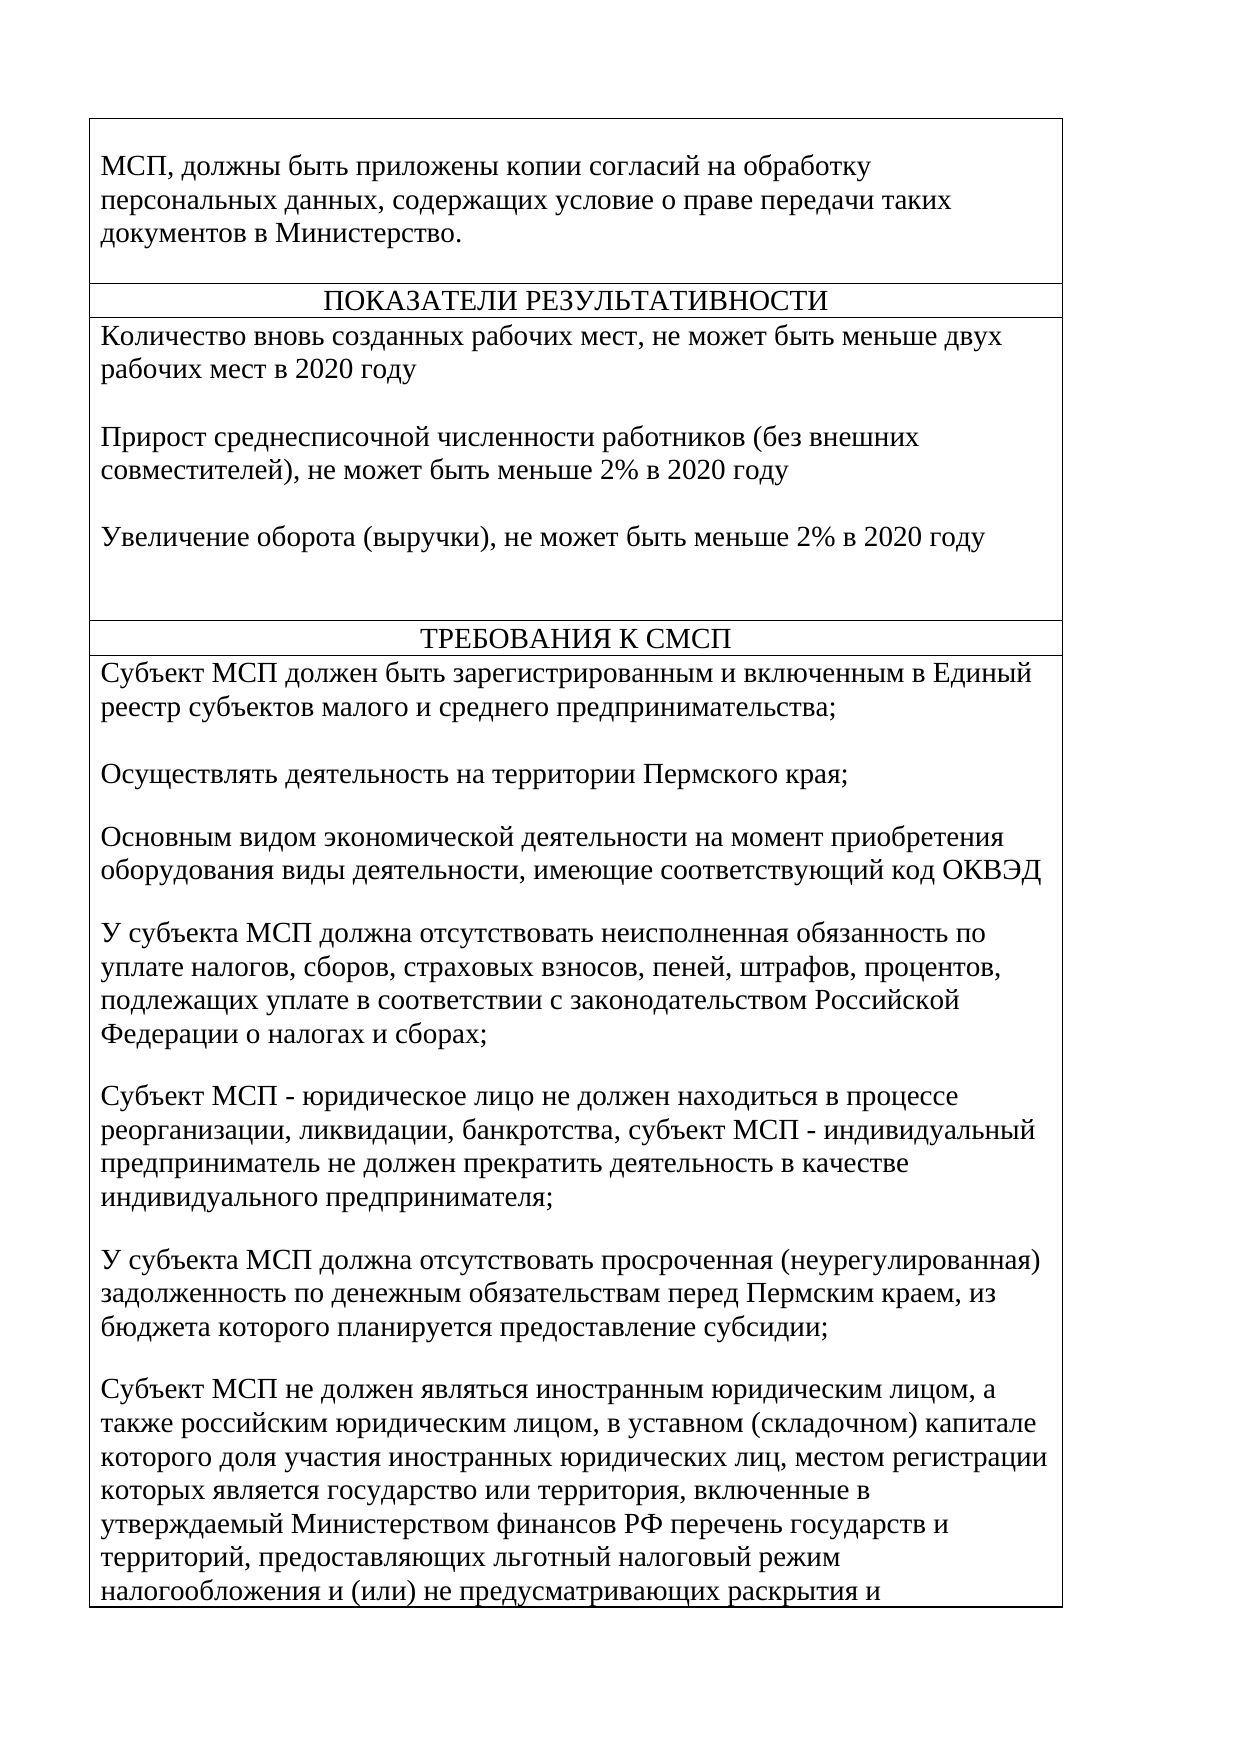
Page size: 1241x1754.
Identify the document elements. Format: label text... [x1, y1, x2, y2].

table_cell Количество вновь созданных рабочих мест, не может быть меньше двух рабочих мест в 2020 году Прирост среднесписочной численности работников (без внешних совместителей), не может быть меньше 2% в 2020 году Увеличение оборота (выручки), не может быть меньше 2% в 2020 году [90, 318, 1062, 620]
table_cell ПОКАЗАТЕЛИ РЕЗУЛЬТАТИВНОСТИ [90, 284, 1062, 317]
table_cell ТРЕБОВАНИЯ К СМСП [90, 621, 1062, 654]
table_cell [90, 656, 1062, 1606]
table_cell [90, 119, 1062, 282]
